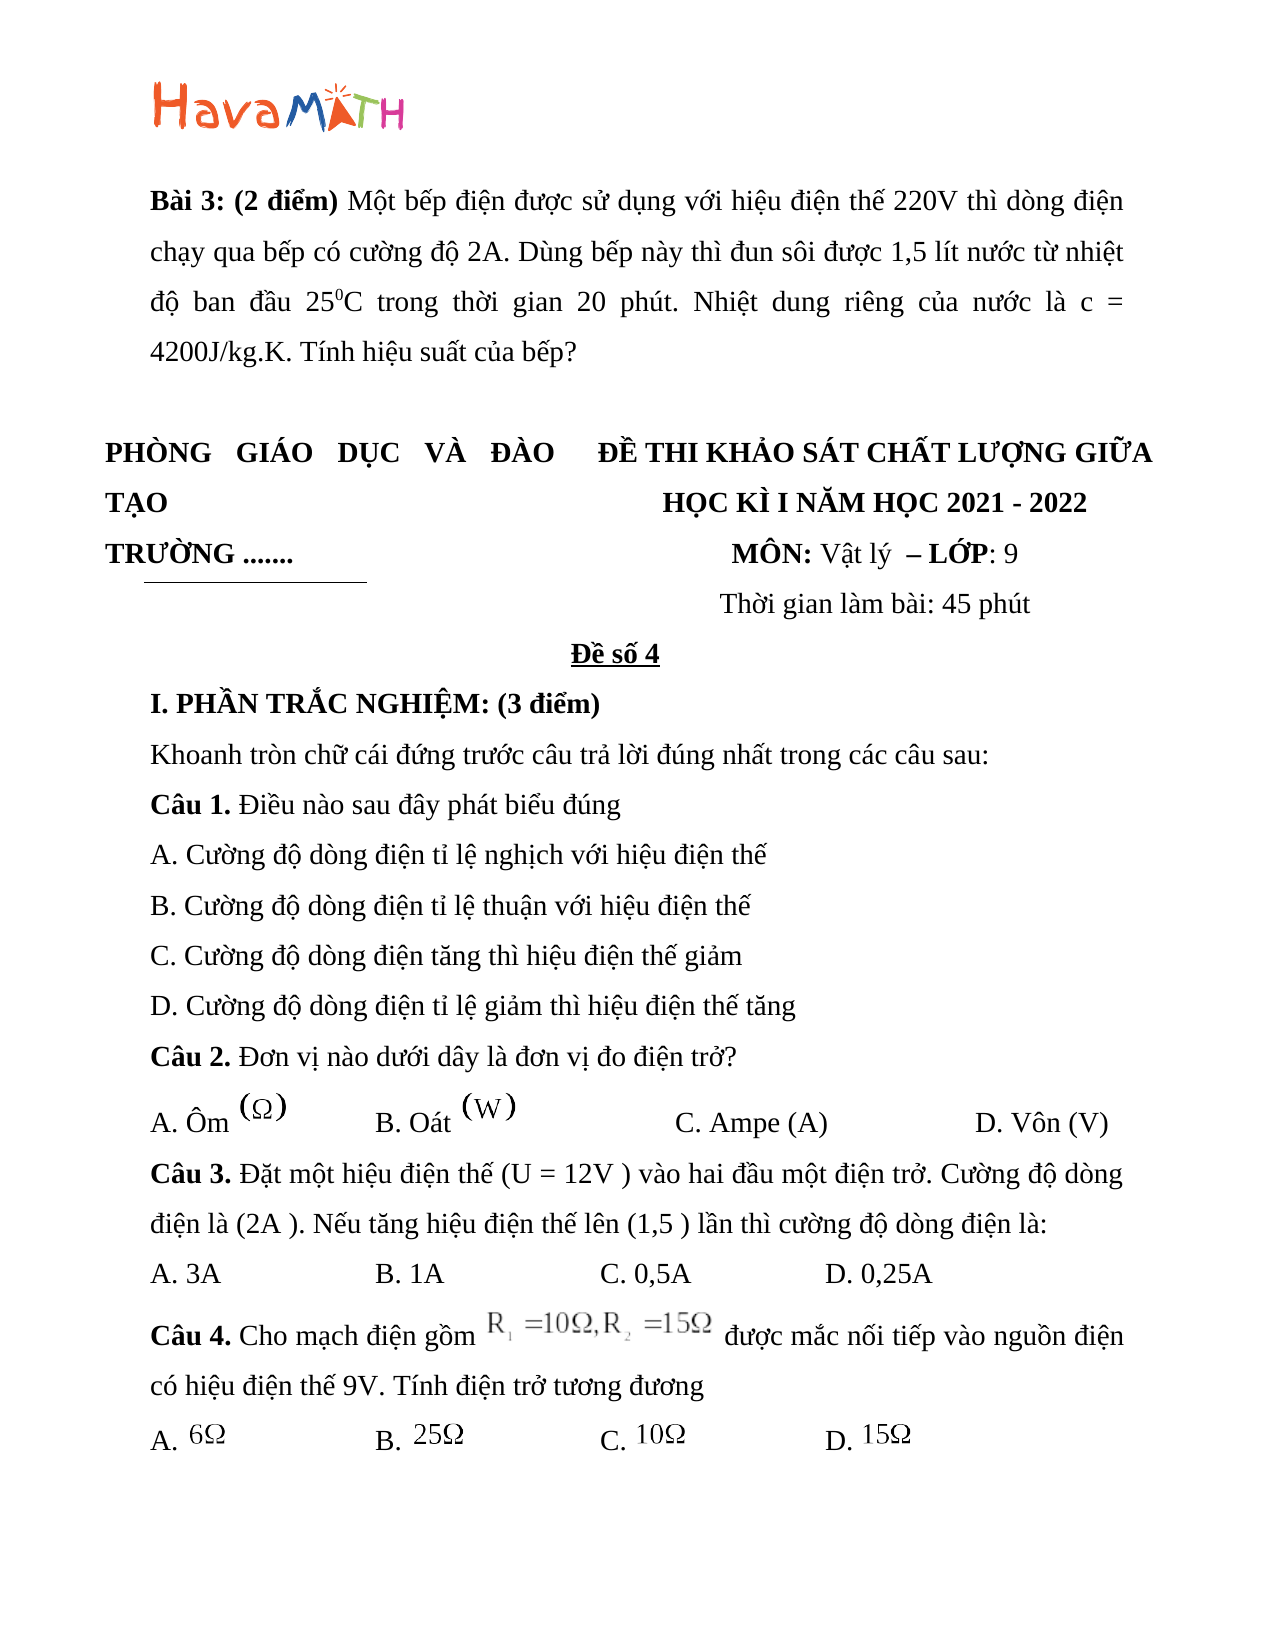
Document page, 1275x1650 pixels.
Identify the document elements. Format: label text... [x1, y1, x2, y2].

text Đề số 4 [150, 636, 1080, 670]
text A. 3A B. 1A C. 0,5A D. 0,25A [150, 1256, 1125, 1290]
text A. Ôm B. Oát C. Ampe (A) D. Vôn (V) [150, 1089, 1125, 1139]
text A. Cường độ dòng điện tỉ lệ nghịch với hiệu điện thế [150, 837, 1125, 871]
picture [150, 75, 406, 150]
text Câu 1. Điều nào sau đây phát biểu đúng [150, 787, 1125, 821]
text Bài 3: (2 điểm) Một bếp điện được sử dụng với hiệu điện thế 220V thì dòng điện chạy qua bếp có cường độ 2A. Dùng bếp này thì đun sôi được 1,5 lít nước từ nhiệt độ ban đầu 250C trong thời gian 20 phút. Nhiệt dung riêng của nước là c = 4200J/kg.K. Tính hiệu suất của bếp? [150, 183, 1125, 368]
text I. PHẦN TRẮC NGHIỆM: (3 điểm) [150, 687, 1125, 720]
table_header ĐỀ THI KHẢO SÁT CHẤT LƯỢNG GIỮA HỌC KÌ I NĂM HỌC 2021 - 2022 MÔN: Vật lý – LỚP: 9 Thời gian làm bài: 45 phút [567, 435, 1183, 636]
text Câu 2. Đơn vị nào dưới dây là đơn vị đo điện trở? [150, 1039, 1125, 1072]
table_header PHÒNG GIÁO DỤC VÀ ĐÀO TẠO TRƯỜNG ....... [94, 435, 567, 636]
text Câu 3. Đặt một hiệu điện thế (U = 12V ) vào hai đầu một điện trở. Cường độ dòng điện là (2A ). Nếu tăng hiệu điện thế lên (1,5 ) lần thì cường độ dòng điện là: [150, 1156, 1125, 1240]
text C. Cường độ dòng điện tăng thì hiệu điện thế giảm [150, 938, 1125, 972]
text Khoanh tròn chữ cái đứng trước câu trả lời đúng nhất trong các câu sau: [150, 737, 1125, 770]
text D. Cường độ dòng điện tỉ lệ giảm thì hiệu điện thế tăng [150, 988, 1125, 1022]
text A. B. C. D. [150, 1419, 1125, 1456]
text Câu 4. Cho mạch điện gồm được mắc nối tiếp vào nguồn điện có hiệu điện thế 9V. Tính điện trở tương đương [150, 1307, 1125, 1402]
text B. Cường độ dòng điện tỉ lệ thuận với hiệu điện thế [150, 888, 1125, 921]
